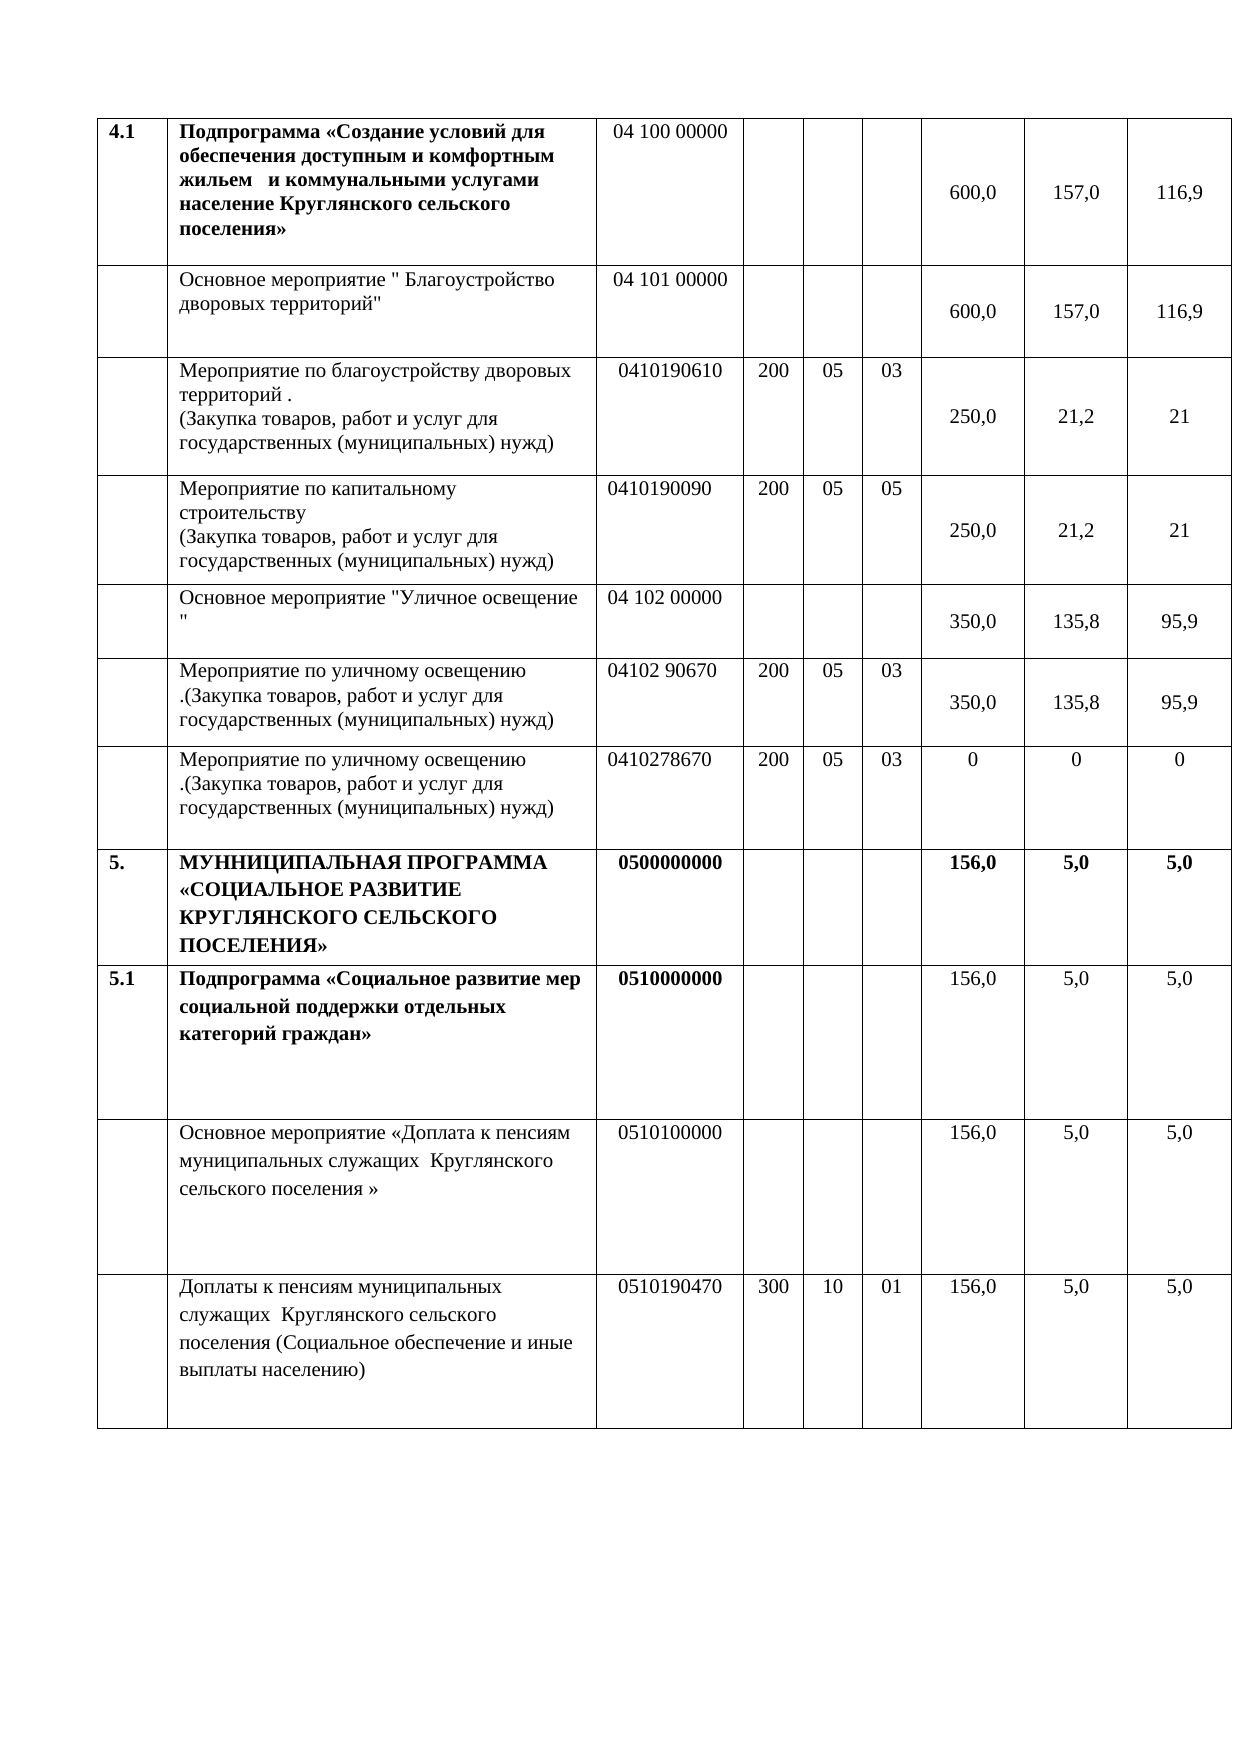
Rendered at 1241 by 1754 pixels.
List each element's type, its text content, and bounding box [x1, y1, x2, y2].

table_cell 04 100 00000 [597, 119, 743, 265]
table_cell 05 [804, 358, 862, 475]
table_cell 0500000000 [597, 850, 743, 965]
table_cell [804, 585, 862, 657]
table_cell 200 [744, 358, 803, 475]
table_cell 250,0 [922, 358, 1024, 475]
table_cell 0410190610 [597, 358, 743, 475]
table_cell [804, 850, 862, 965]
table_cell 5. [98, 850, 167, 965]
table_cell 0 [1025, 747, 1127, 849]
table_cell 5,0 [1128, 966, 1231, 1119]
table_cell [804, 266, 862, 357]
table_cell 5,0 [1025, 1275, 1127, 1428]
table_cell [98, 266, 167, 357]
table_cell Основное мероприятие «Доплата к пенсиям муниципальных служащих Круглянского сельского поселения » [168, 1120, 596, 1273]
table_cell [804, 966, 862, 1119]
table_cell 03 [863, 659, 921, 746]
table_cell МУННИЦИПАЛЬНАЯ ПРОГРАММА «СОЦИАЛЬНОЕ РАЗВИТИЕ КРУГЛЯНСКОГО СЕЛЬСКОГО ПОСЕЛЕНИЯ» [168, 850, 596, 965]
table_cell [744, 966, 803, 1119]
table_cell 04102 90670 [597, 659, 743, 746]
table_cell [98, 476, 167, 584]
table_cell [804, 119, 862, 265]
table_cell 21,2 [1025, 476, 1127, 584]
table_cell Мероприятие по капитальному строительству (Закупка товаров, работ и услуг для государственных (муниципальных) нужд) [168, 476, 596, 584]
table_cell 0 [1128, 747, 1231, 849]
table_cell [744, 119, 803, 265]
table_cell 156,0 [922, 966, 1024, 1119]
table_cell 5,0 [1025, 1120, 1127, 1273]
table_cell 04 102 00000 [597, 585, 743, 657]
table_cell [804, 1120, 862, 1273]
table_cell 135,8 [1025, 585, 1127, 657]
table_cell 5.1 [98, 966, 167, 1119]
table_cell [98, 659, 167, 746]
table_cell [744, 585, 803, 657]
table_cell 600,0 [922, 266, 1024, 357]
table_cell Подпрограмма «Создание условий для обеспечения доступным и комфортным жильем и коммунальными услугами население Круглянского сельского поселения» [168, 119, 596, 265]
table_cell 0 [922, 747, 1024, 849]
table_cell 95,9 [1128, 659, 1231, 746]
table_cell [744, 850, 803, 965]
table_cell [98, 358, 167, 475]
table_cell 156,0 [922, 850, 1024, 965]
table_cell Мероприятие по уличному освещению .(Закупка товаров, работ и услуг для государственных (муниципальных) нужд) [168, 659, 596, 746]
table_cell 5,0 [1025, 966, 1127, 1119]
table_cell 116,9 [1128, 119, 1231, 265]
table_cell 04 101 00000 [597, 266, 743, 357]
table_cell 156,0 [922, 1120, 1024, 1273]
table_cell 01 [863, 1275, 921, 1428]
table_cell Основное мероприятие " Благоустройство дворовых территорий" [168, 266, 596, 357]
table_cell 0410190090 [597, 476, 743, 584]
table_cell 03 [863, 747, 921, 849]
table_cell [98, 585, 167, 657]
table_cell 300 [744, 1275, 803, 1428]
table_cell 157,0 [1025, 266, 1127, 357]
table_cell 05 [804, 659, 862, 746]
table_cell [98, 747, 167, 849]
table_cell [744, 266, 803, 357]
table_cell 0410278670 [597, 747, 743, 849]
table_cell 10 [804, 1275, 862, 1428]
table_cell 0510190470 [597, 1275, 743, 1428]
table_cell 600,0 [922, 119, 1024, 265]
table_cell 05 [804, 747, 862, 849]
table_cell 200 [744, 747, 803, 849]
table_cell 95,9 [1128, 585, 1231, 657]
table_cell [863, 850, 921, 965]
table_cell 200 [744, 476, 803, 584]
table_cell 0510000000 [597, 966, 743, 1119]
table_cell [863, 966, 921, 1119]
table_cell Мероприятие по уличному освещению .(Закупка товаров, работ и услуг для государственных (муниципальных) нужд) [168, 747, 596, 849]
table_cell 5,0 [1128, 1120, 1231, 1273]
table_cell [744, 1120, 803, 1273]
table_cell 0510100000 [597, 1120, 743, 1273]
table_cell 5,0 [1025, 850, 1127, 965]
table_cell 05 [863, 476, 921, 584]
table_cell [863, 266, 921, 357]
table_cell [863, 119, 921, 265]
table_cell Основное мероприятие "Уличное освещение " [168, 585, 596, 657]
table_cell 21 [1128, 476, 1231, 584]
table_cell [98, 1120, 167, 1273]
table_cell [863, 1120, 921, 1273]
table_cell 116,9 [1128, 266, 1231, 357]
table_cell 156,0 [922, 1275, 1024, 1428]
table_cell Доплаты к пенсиям муниципальных служащих Круглянского сельского поселения (Социальное обеспечение и иные выплаты населению) [168, 1275, 596, 1428]
table_cell 250,0 [922, 476, 1024, 584]
table_cell [863, 585, 921, 657]
table_cell 350,0 [922, 585, 1024, 657]
table_cell 5,0 [1128, 850, 1231, 965]
table_cell 21,2 [1025, 358, 1127, 475]
table_cell 350,0 [922, 659, 1024, 746]
table_cell 21 [1128, 358, 1231, 475]
table_cell 4.1 [98, 119, 167, 265]
table_cell Мероприятие по благоустройству дворовых территорий . (Закупка товаров, работ и услуг для государственных (муниципальных) нужд) [168, 358, 596, 475]
table_cell Подпрограмма «Социальное развитие мер социальной поддержки отдельных категорий граждан» [168, 966, 596, 1119]
table_cell 200 [744, 659, 803, 746]
table_cell 5,0 [1128, 1275, 1231, 1428]
table_cell 135,8 [1025, 659, 1127, 746]
table_cell 157,0 [1025, 119, 1127, 265]
table_cell 03 [863, 358, 921, 475]
table_cell 05 [804, 476, 862, 584]
table_cell [98, 1275, 167, 1428]
